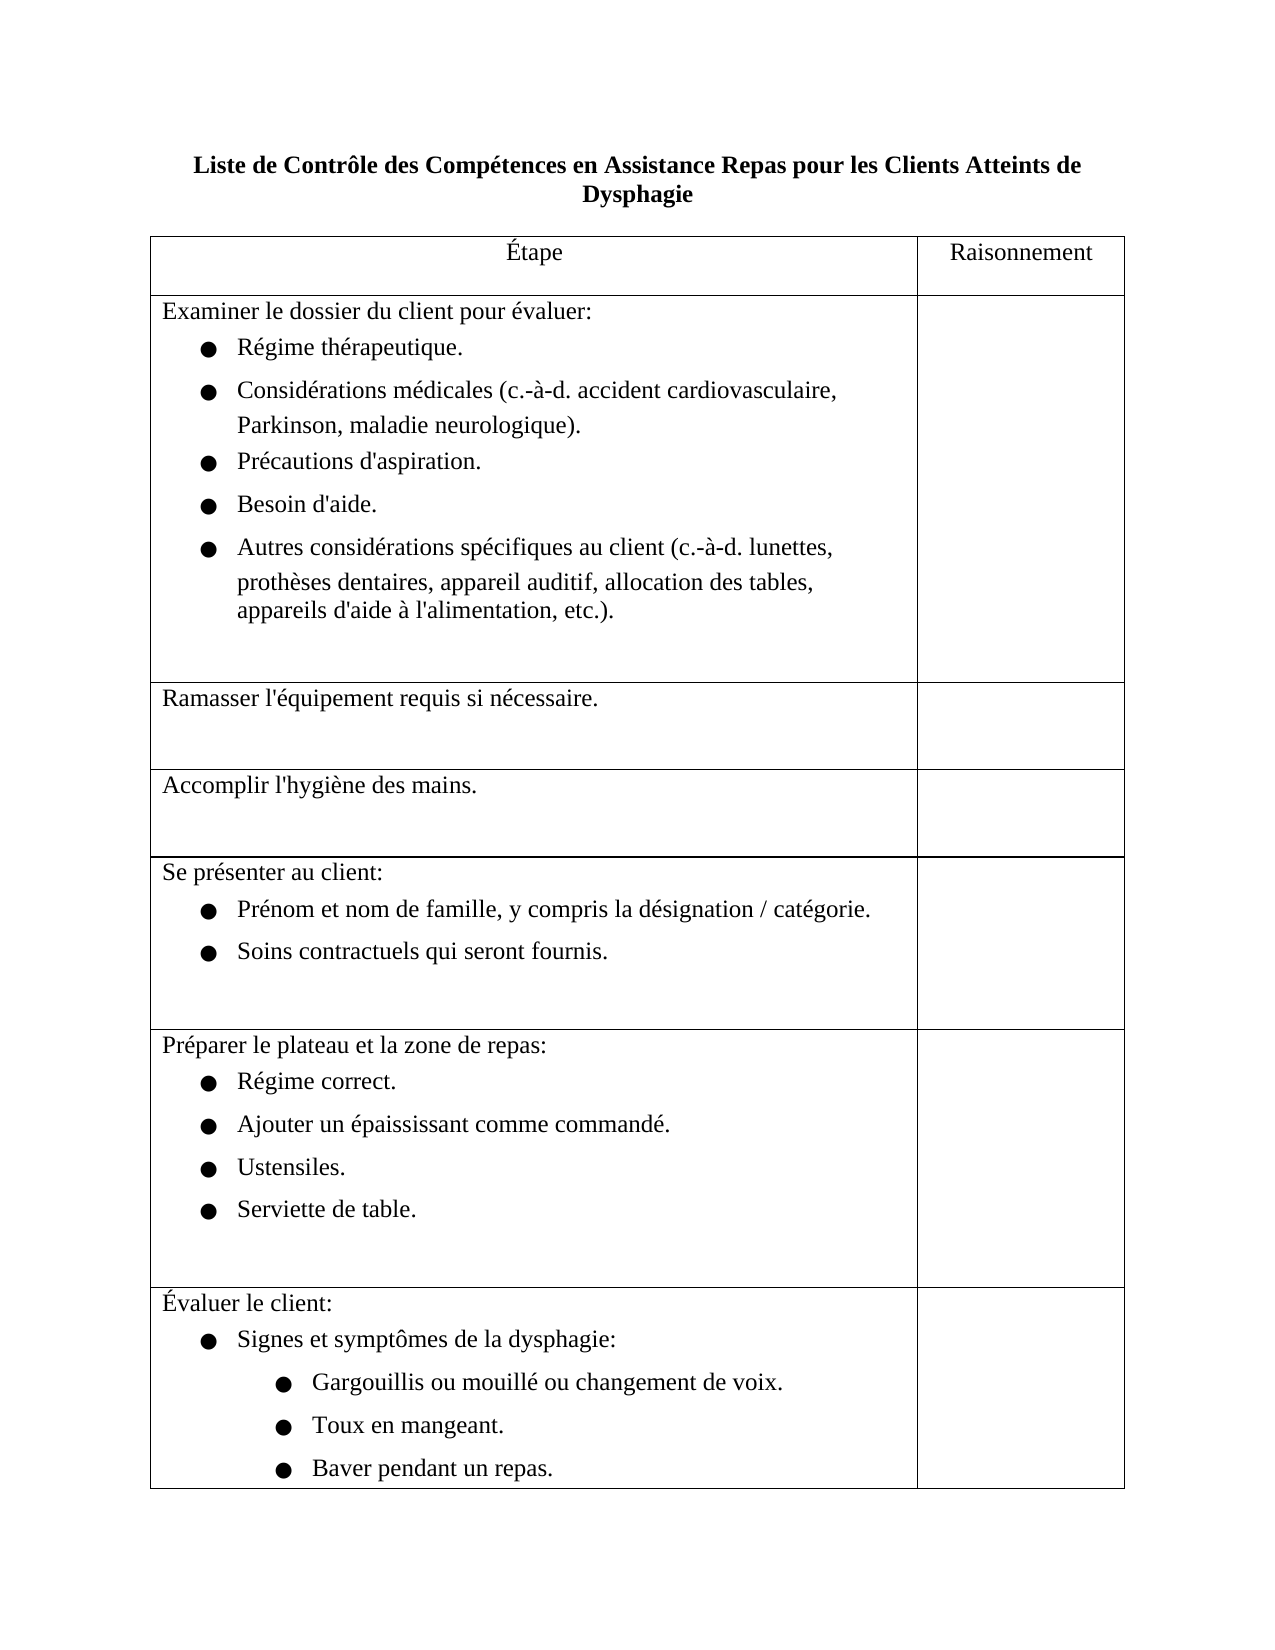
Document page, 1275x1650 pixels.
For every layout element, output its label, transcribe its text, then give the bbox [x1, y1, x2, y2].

table_cell [918, 1288, 1124, 1488]
table_cell [918, 770, 1124, 856]
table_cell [151, 1288, 917, 1488]
table_header Étape [151, 237, 917, 295]
table_cell [918, 1030, 1124, 1287]
table_cell [918, 858, 1124, 1029]
table_cell [918, 296, 1124, 682]
table_cell Examiner le dossier du client pour évaluer: Régime thérapeutique. Considérations médicales (c.-à-d. accident cardiovasculaire, Parkinson, maladie neurologique). Précautions d'aspiration. Besoin d'aide. Autres considérations spécifiques au client (c.-à-d. lunettes, prothèses dentaires, appareil auditif, allocation des tables, appareils d'aide à l'alimentation, etc.). [151, 296, 917, 682]
table_header Raisonnement [918, 237, 1124, 295]
table_cell [918, 683, 1124, 769]
table_cell Ramasser l'équipement requis si nécessaire. [151, 683, 917, 769]
text Liste de Contrôle des Compétences en Assistance Repas pour les Clients Atteints de Dysphagie [150, 150, 1125, 207]
table_cell Accomplir l'hygiène des mains. [151, 770, 917, 856]
table_cell Préparer le plateau et la zone de repas: Régime correct. Ajouter un épaississant comme commandé. Ustensiles. Serviette de table. [151, 1030, 917, 1287]
table_cell Se présenter au client: Prénom et nom de famille, y compris la désignation / catégorie. Soins contractuels qui seront fournis. [151, 858, 917, 1029]
